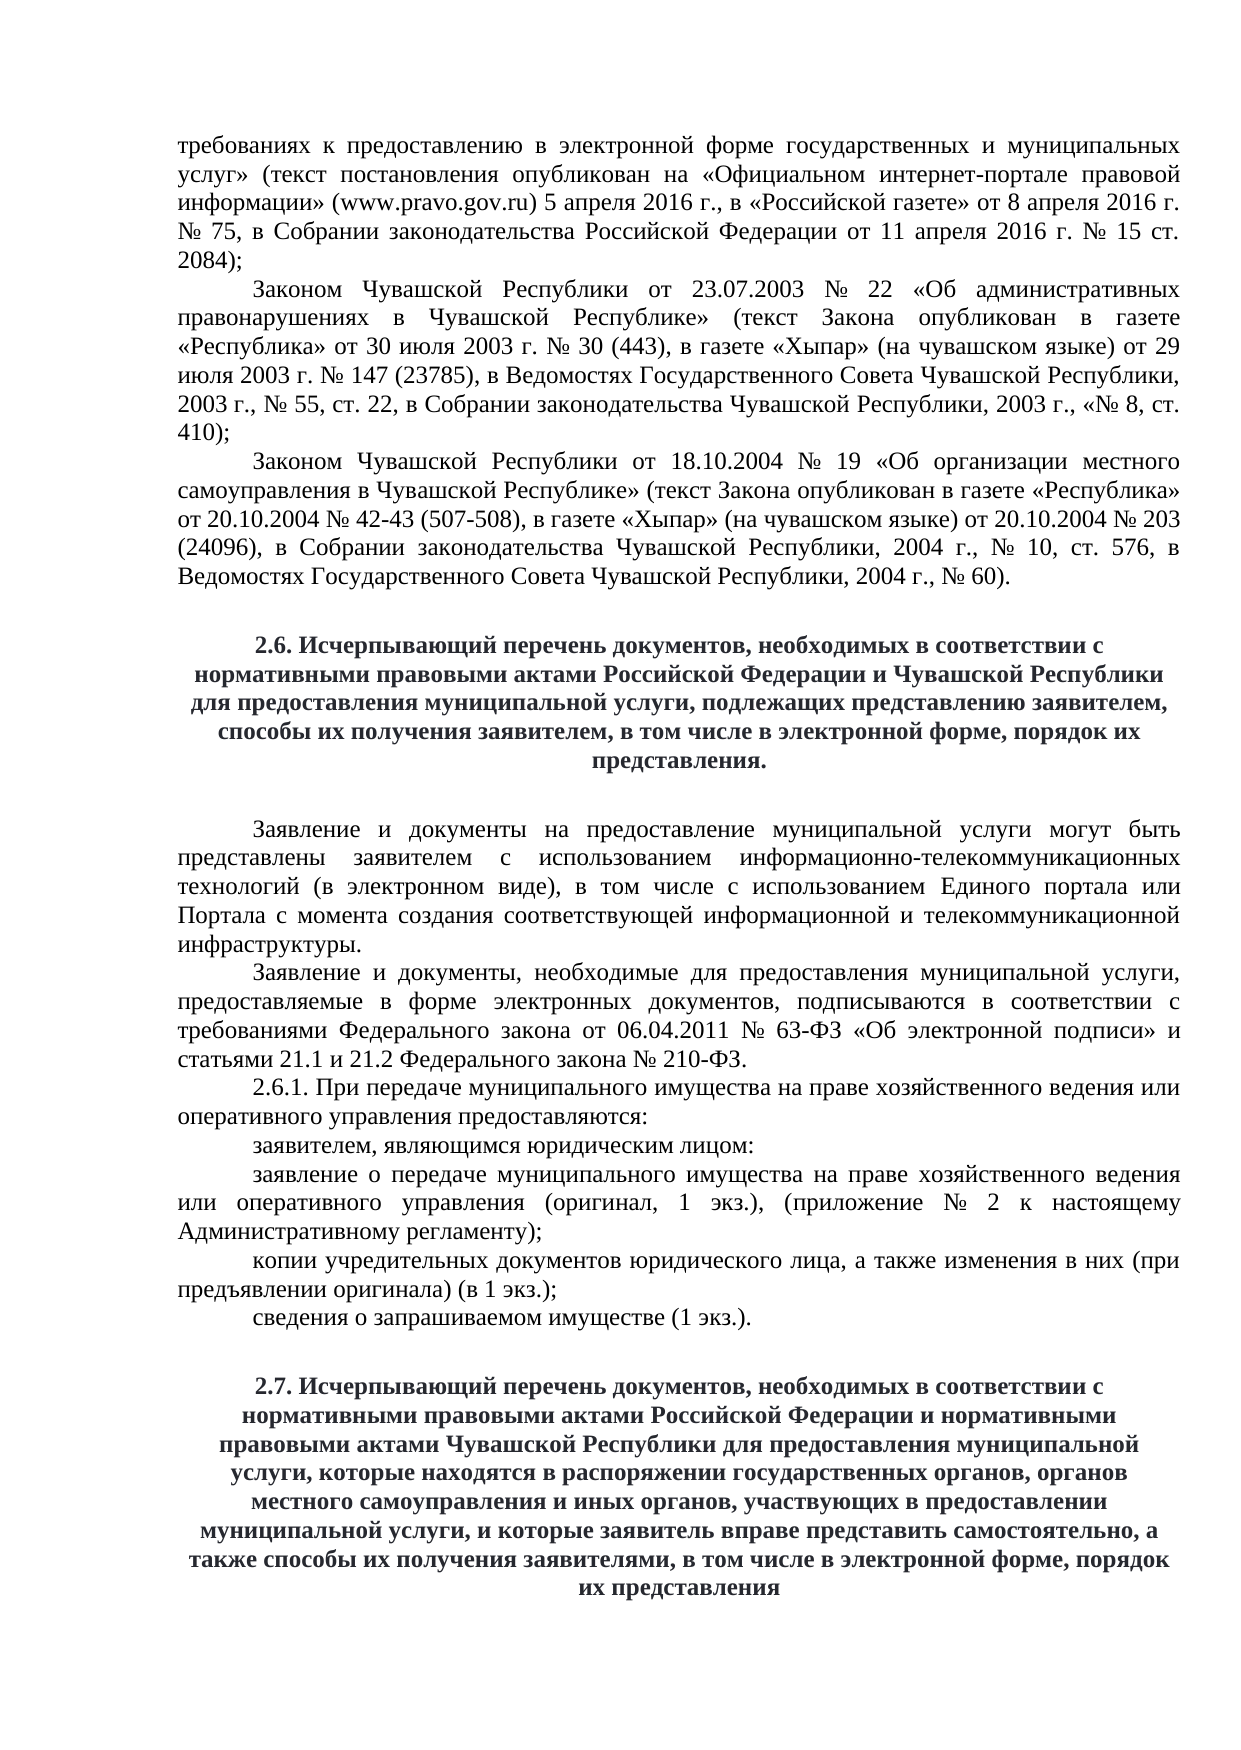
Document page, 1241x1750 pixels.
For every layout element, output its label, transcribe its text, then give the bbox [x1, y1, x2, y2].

subtitle 2.7. Исчерпывающий перечень документов, необходимых в соответствии с нормативными правовыми актами Российской Федерации и нормативными правовыми актами Чувашской Республики для предоставления муниципальной услуги, которые находятся в распоряжении государственных органов, органов местного самоуправления и иных органов, участвующих в предоставлении муниципальной услуги, и которые заявитель вправе представить самостоятельно, а также способы их получения заявителями, в том числе в электронной форме, порядок их представления [177, 1371, 1181, 1601]
text заявителем, являющимся юридическим лицом: [177, 1130, 1181, 1159]
text Законом Чувашской Республики от 23.07.2003 № 22 «Об административных правонарушениях в Чувашской Республике» (текст Закона опубликован в газете «Республика» от 30 июля 2003 г. № 30 (443), в газете «Хыпар» (на чувашском языке) от 29 июля 2003 г. № 147 (23785), в Ведомостях Государственного Совета Чувашской Республики, 2003 г., № 55, ст. 22, в Собрании законодательства Чувашской Республики, 2003 г., «№ 8, ст. 410); [177, 274, 1181, 446]
subtitle 2.6. Исчерпывающий перечень документов, необходимых в соответствии с нормативными правовыми актами Российской Федерации и Чувашской Республики для предоставления муниципальной услуги, подлежащих представлению заявителем, способы их получения заявителем, в том числе в электронной форме, порядок их представления. [177, 630, 1181, 774]
text 2.6.1. При передаче муниципального имущества на праве хозяйственного ведения или оперативного управления предоставляются: [177, 1072, 1181, 1130]
text Законом Чувашской Республики от 18.10.2004 № 19 «Об организации местного самоуправления в Чувашской Республике» (текст Закона опубликован в газете «Республика» от 20.10.2004 № 42-43 (507-508), в газете «Хыпар» (на чувашском языке) от 20.10.2004 № 203 (24096), в Собрании законодательства Чувашской Республики, 2004 г., № 10, ст. 576, в Ведомостях Государственного Совета Чувашской Республики, 2004 г., № 60). [177, 446, 1181, 590]
text заявление о передаче муниципального имущества на праве хозяйственного ведения или оперативного управления (оригинал, 1 экз.), (приложение № 2 к настоящему Административному регламенту); [177, 1159, 1181, 1245]
text Заявление и документы на предоставление муниципальной услуги могут быть представлены заявителем с использованием информационно-телекоммуникационных технологий (в электронном виде), в том числе с использованием Единого портала или Портала с момента создания соответствующей информационной и телекоммуникационной инфраструктуры. [177, 814, 1181, 957]
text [177, 130, 1181, 274]
text сведения о запрашиваемом имуществе (1 экз.). [177, 1302, 1181, 1331]
text копии учредительных документов юридического лица, а также изменения в них (при предъявлении оригинала) (в 1 экз.); [177, 1245, 1181, 1302]
text Заявление и документы, необходимые для предоставления муниципальной услуги, предоставляемые в форме электронных документов, подписываются в соответствии с требованиями Федерального закона от 06.04.2011 № 63-ФЗ «Об электронной подписи» и статьями 21.1 и 21.2 Федерального закона № 210-ФЗ. [177, 957, 1181, 1072]
